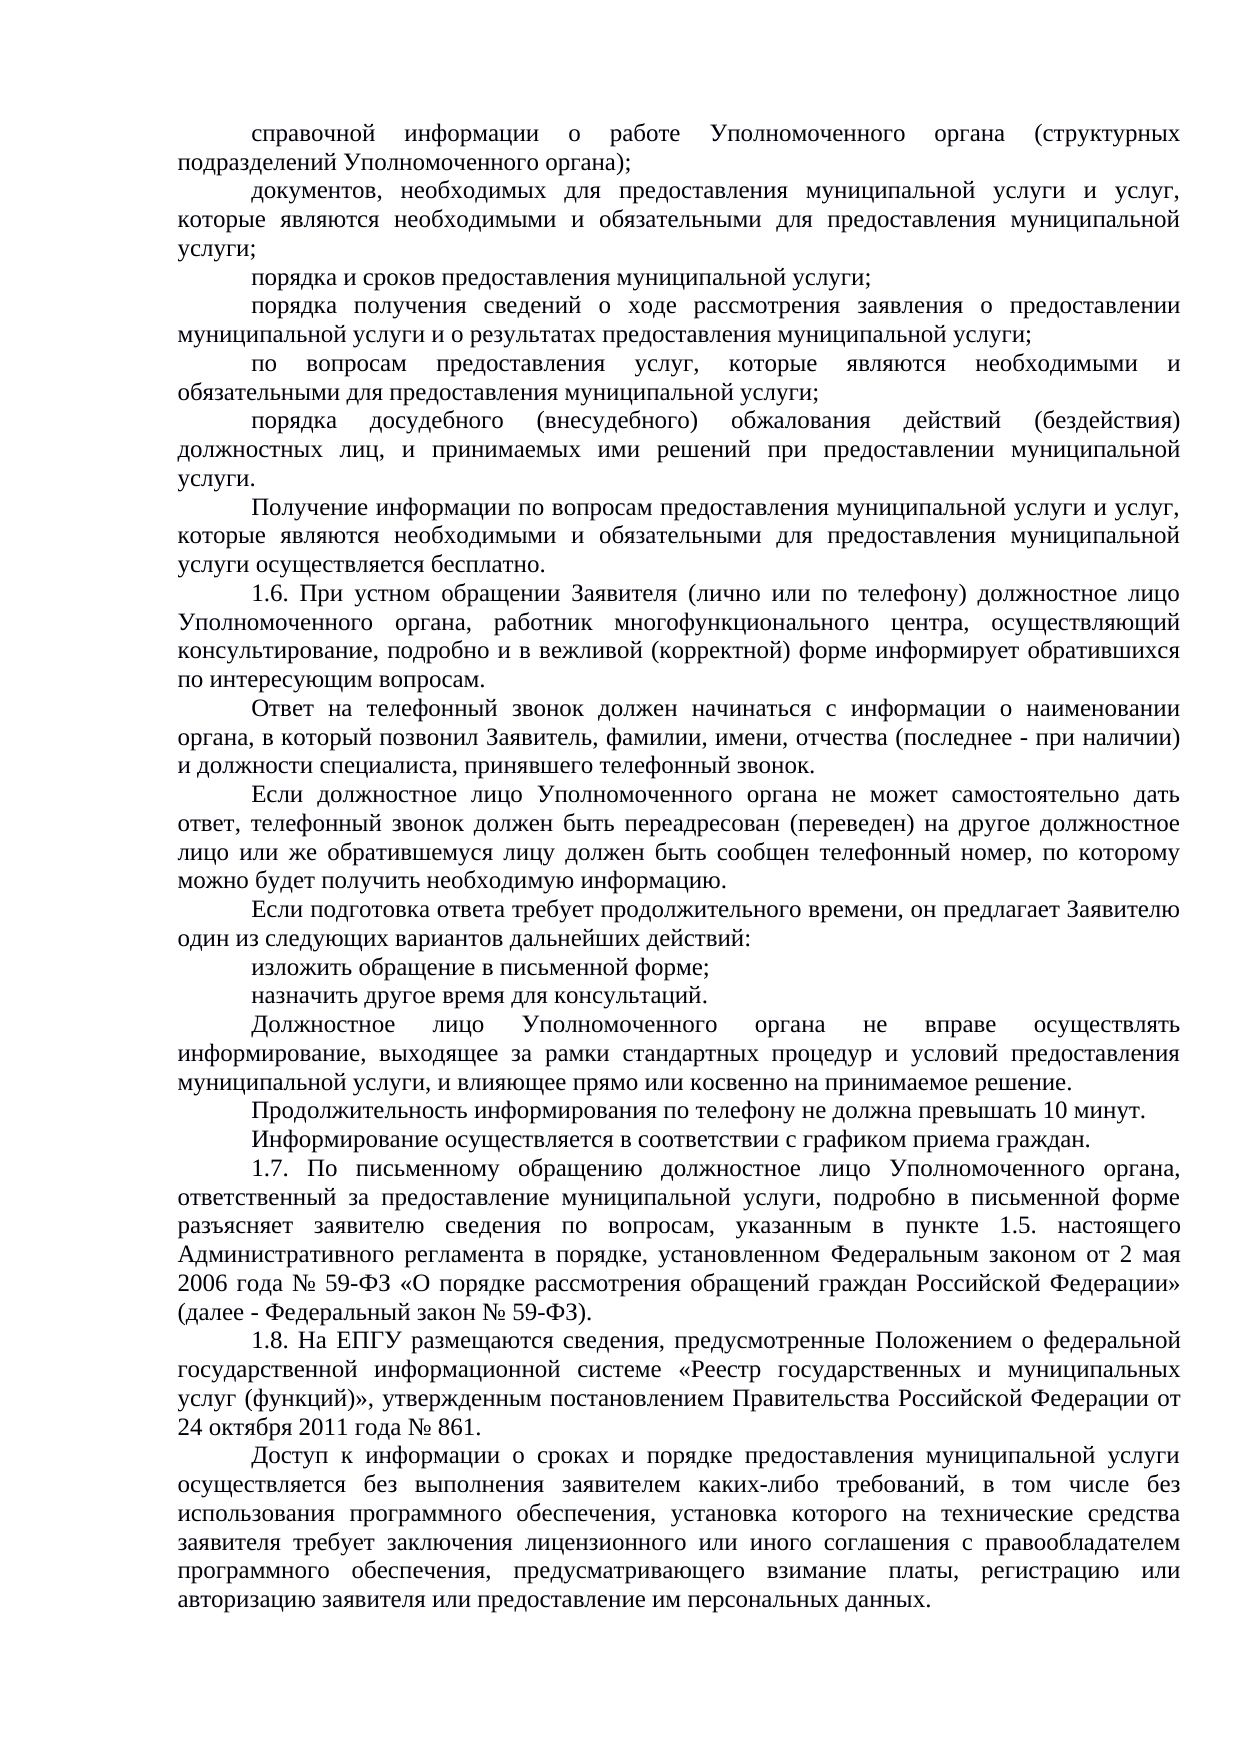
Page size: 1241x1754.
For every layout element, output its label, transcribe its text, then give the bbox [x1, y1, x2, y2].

text Доступ к информации о сроках и порядке предоставления муниципальной услуги осуществляется без выполнения заявителем каких-либо требований, в том числе без использования программного обеспечения, установка которого на технические средства заявителя требует заключения лицензионного или иного соглашения с правообладателем программного обеспечения, предусматривающего взимание платы, регистрацию или авторизацию заявителя или предоставление им персональных данных. [177, 1441, 1181, 1613]
text порядка получения сведений о ходе рассмотрения заявления о предоставлении муниципальной услуги и о результатах предоставления муниципальной услуги; [177, 291, 1181, 348]
text документов, необходимых для предоставления муниципальной услуги и услуг, которые являются необходимыми и обязательными для предоставления муниципальной услуги; [177, 176, 1181, 262]
text 1.8. На ЕПГУ размещаются сведения, предусмотренные Положением о федеральной государственной информационной системе «Реестр государственных и муниципальных услуг (функций)», утвержденным постановлением Правительства Российской Федерации от 24 октября 2011 года № 861. [177, 1326, 1181, 1441]
text Информирование осуществляется в соответствии с графиком приема граждан. [177, 1124, 1181, 1153]
text порядка и сроков предоставления муниципальной услуги; [177, 262, 1181, 291]
text назначить другое время для консультаций. [177, 981, 1181, 1009]
text Получение информации по вопросам предоставления муниципальной услуги и услуг, которые являются необходимыми и обязательными для предоставления муниципальной услуги осуществляется бесплатно. [177, 492, 1181, 578]
text 1.6. При устном обращении Заявителя (лично или по телефону) должностное лицо Уполномоченного органа, работник многофункционального центра, осуществляющий консультирование, подробно и в вежливой (корректной) форме информирует обратившихся по интересующим вопросам. [177, 578, 1181, 693]
text Если должностное лицо Уполномоченного органа не может самостоятельно дать ответ, телефонный звонок должен быть переадресован (переведен) на другое должностное лицо или же обратившемуся лицу должен быть сообщен телефонный номер, по которому можно будет получить необходимую информацию. [177, 779, 1181, 894]
text порядка досудебного (внесудебного) обжалования действий (бездействия) должностных лиц, и принимаемых ими решений при предоставлении муниципальной услуги. [177, 406, 1181, 492]
text 1.7. По письменному обращению должностное лицо Уполномоченного органа, ответственный за предоставление муниципальной услуги, подробно в письменной форме разъясняет заявителю сведения по вопросам, указанным в пункте 1.5. настоящего Административного регламента в порядке, установленном Федеральным законом от 2 мая 2006 года № 59-ФЗ «О порядке рассмотрения обращений граждан Российской Федерации» (далее - Федеральный закон № 59-ФЗ). [177, 1153, 1181, 1326]
text справочной информации о работе Уполномоченного органа (структурных подразделений Уполномоченного органа); [177, 118, 1181, 176]
text Должностное лицо Уполномоченного органа не вправе осуществлять информирование, выходящее за рамки стандартных процедур и условий предоставления муниципальной услуги, и влияющее прямо или косвенно на принимаемое решение. [177, 1009, 1181, 1096]
text Продолжительность информирования по телефону не должна превышать 10 минут. [177, 1096, 1181, 1124]
text по вопросам предоставления услуг, которые являются необходимыми и обязательными для предоставления муниципальной услуги; [177, 348, 1181, 406]
text изложить обращение в письменной форме; [177, 952, 1181, 981]
text Ответ на телефонный звонок должен начинаться с информации о наименовании органа, в который позвонил Заявитель, фамилии, имени, отчества (последнее - при наличии) и должности специалиста, принявшего телефонный звонок. [177, 693, 1181, 779]
text Если подготовка ответа требует продолжительного времени, он предлагает Заявителю один из следующих вариантов дальнейших действий: [177, 894, 1181, 952]
